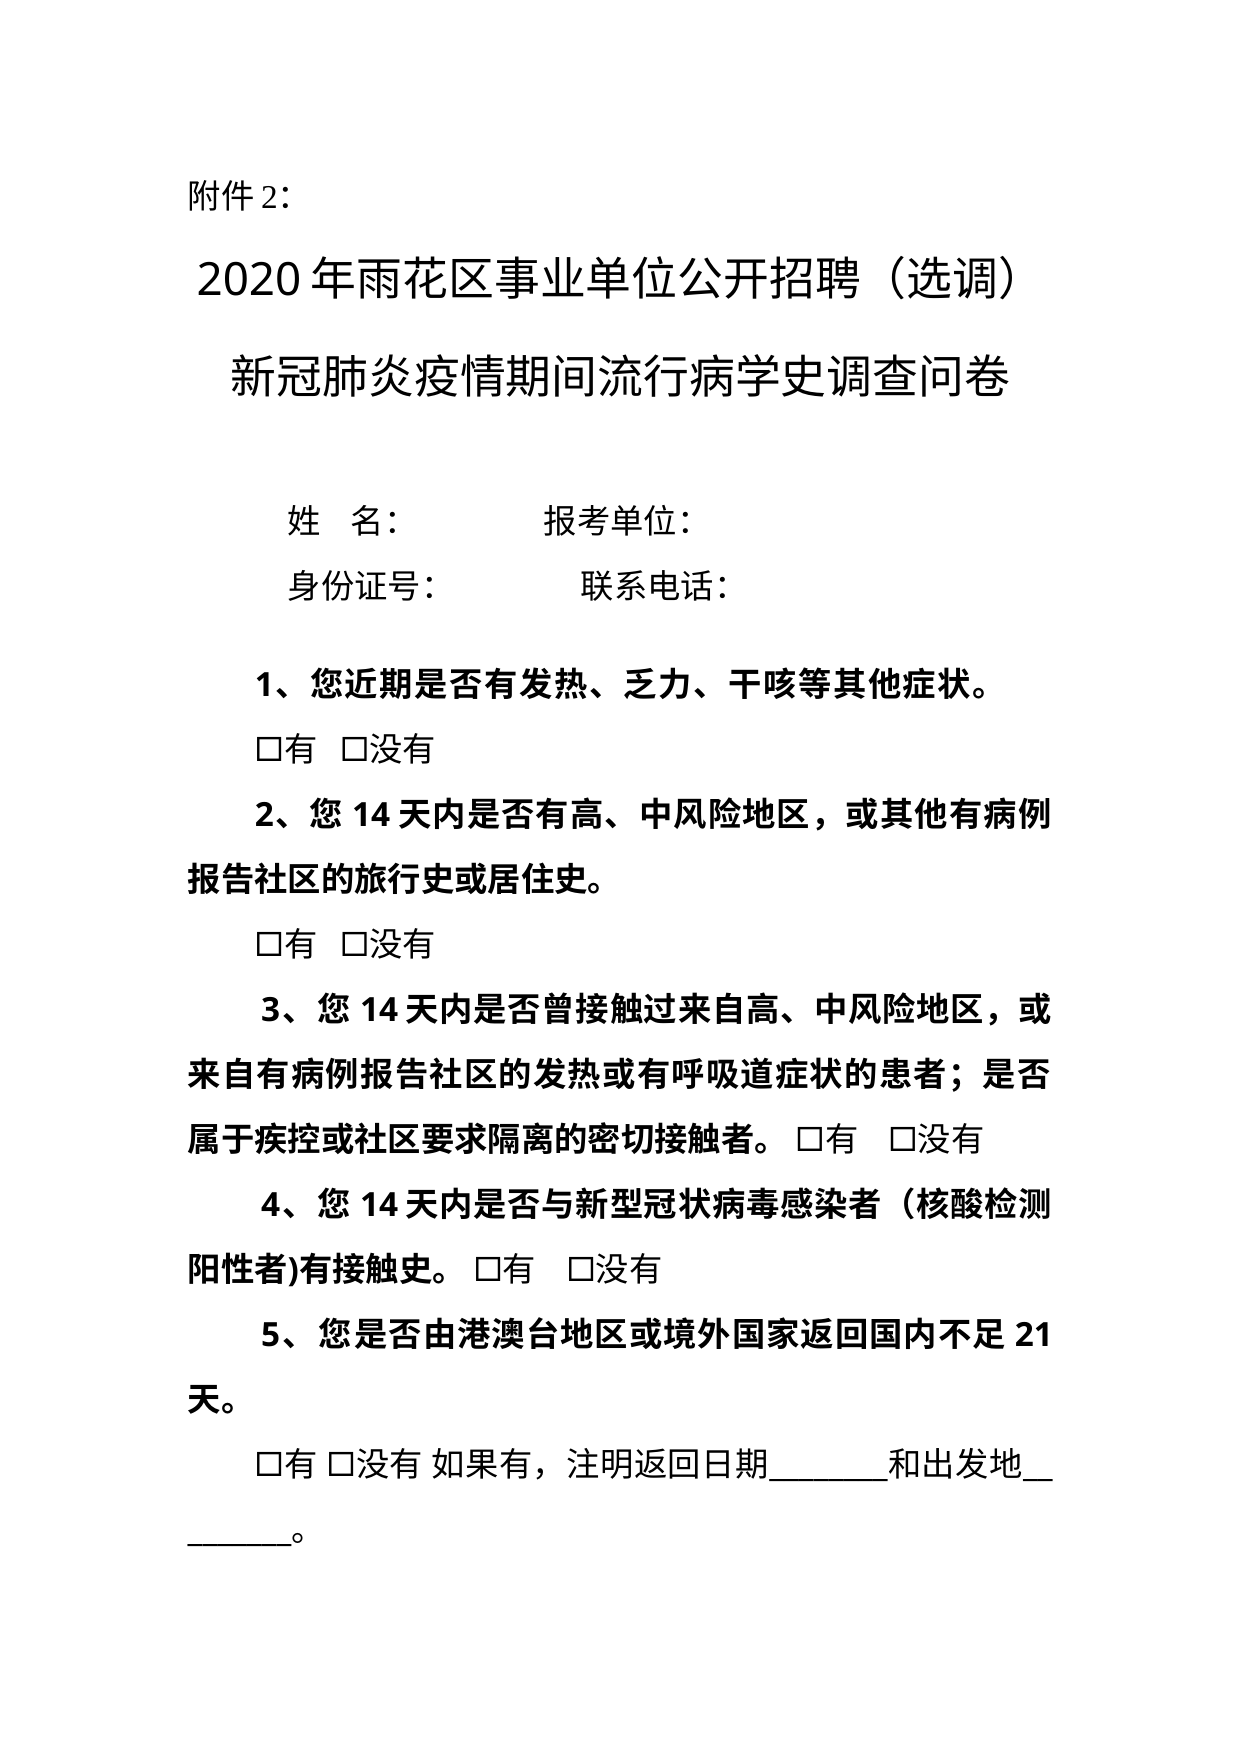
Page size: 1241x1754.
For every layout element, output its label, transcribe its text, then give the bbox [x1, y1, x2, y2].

text 附件2： [187, 162, 1053, 227]
text 有 没有 [187, 909, 1053, 974]
text 身份证号： 联系电话： [187, 552, 1053, 617]
list 1、您近期是否有发热、乏力、干咳等其他症状。 [254, 649, 1053, 714]
text 新冠肺炎疫情期间流行病学史调查问卷 [187, 324, 1053, 422]
text 4、您14天内是否与新型冠状病毒感染者（核酸检测阳性者)有接触史。 有 没有 [187, 1169, 1053, 1299]
text 姓 名： 报考单位： [187, 487, 1053, 552]
text 2020年雨花区事业单位公开招聘（选调） [187, 227, 1053, 324]
text 2、您14天内是否有高、中风险地区，或其他有病例报告社区的旅行史或居住史。 [187, 779, 1053, 909]
text 有 没有 [187, 714, 1053, 779]
text 有 没有 如果有，注明返回日期________和出发地_________。 [187, 1429, 1053, 1559]
text 5、您是否由港澳台地区或境外国家返回国内不足21天。 [187, 1299, 1053, 1429]
text 3、您14天内是否曾接触过来自高、中风险地区，或来自有病例报告社区的发热或有呼吸道症状的患者；是否属于疾控或社区要求隔离的密切接触者。 有 没有 [187, 974, 1053, 1169]
